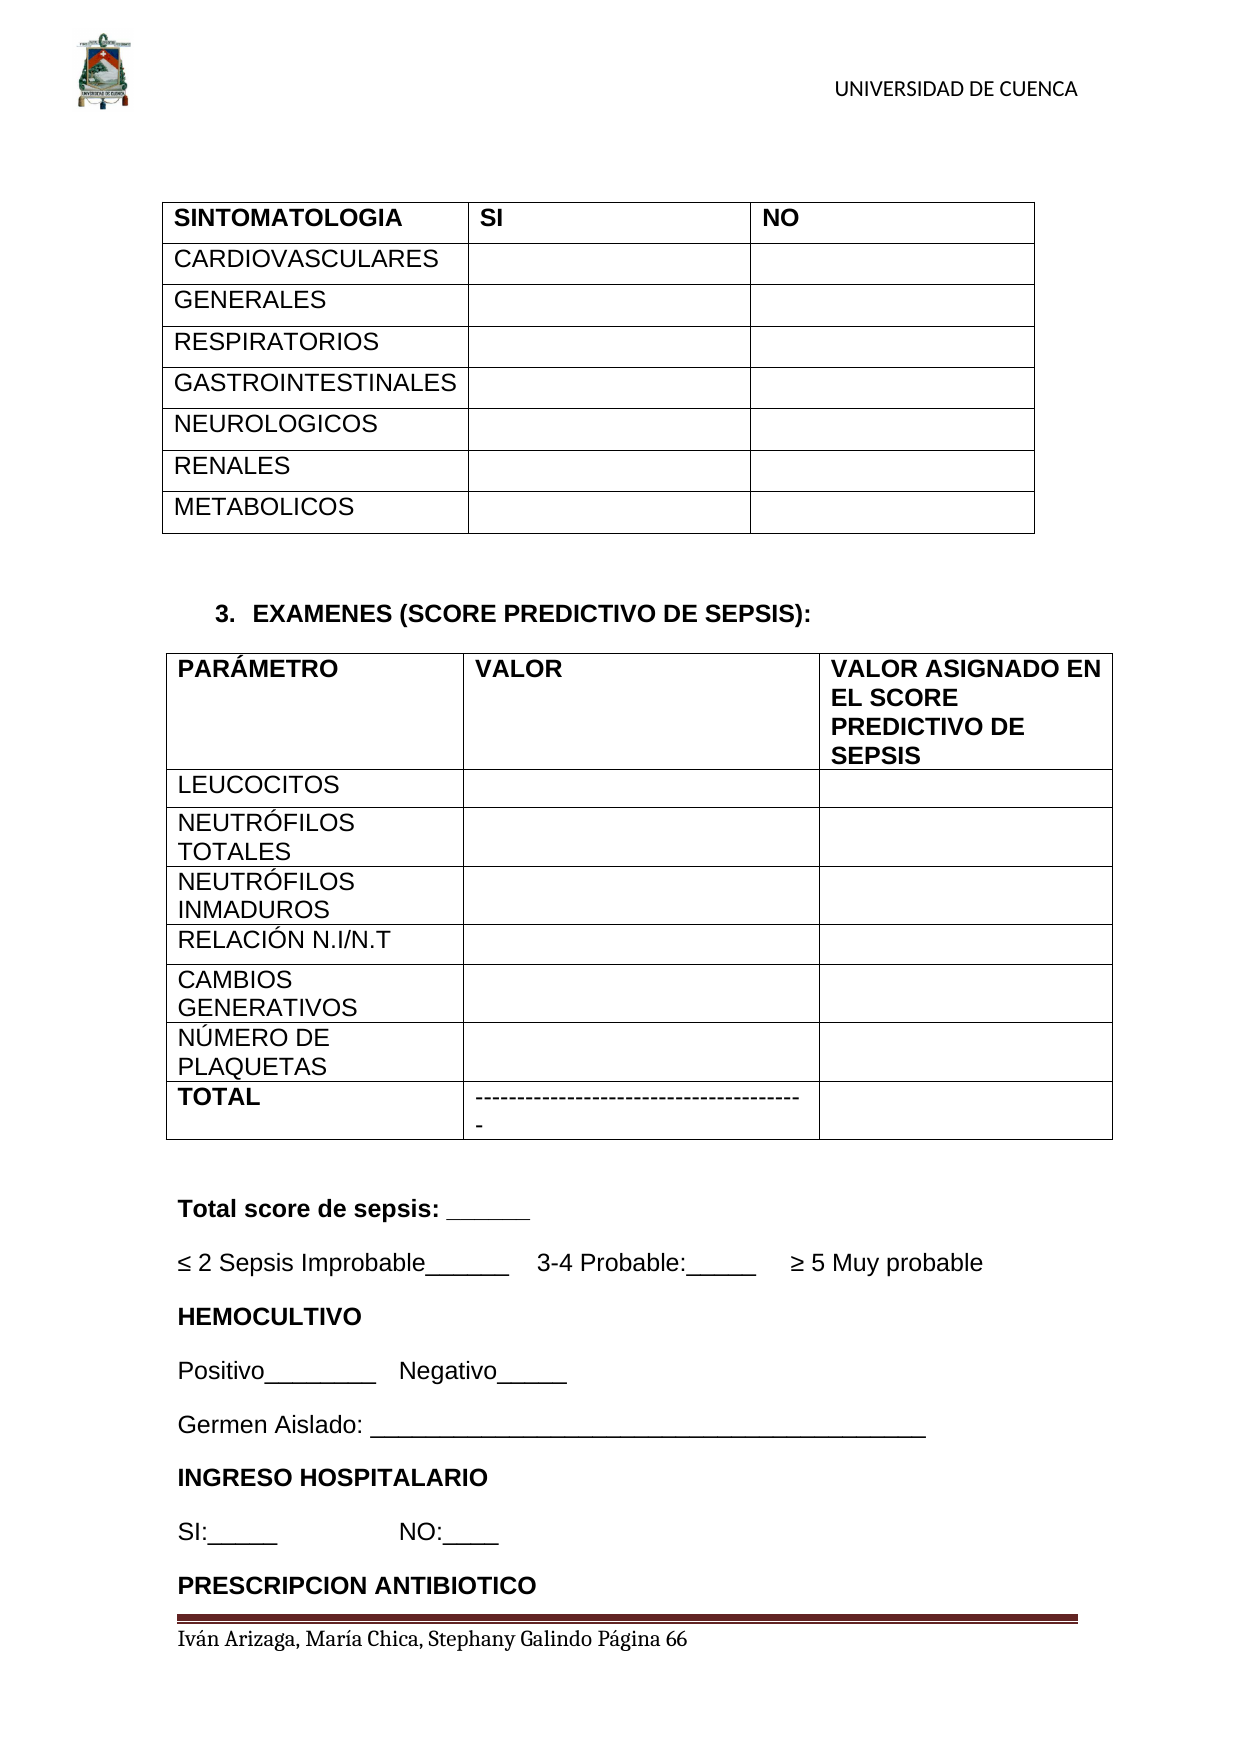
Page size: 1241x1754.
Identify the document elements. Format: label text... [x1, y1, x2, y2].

text PRESCRIPCION ANTIBIOTICO [177, 1571, 1078, 1600]
table_cell [464, 925, 819, 964]
table_cell [820, 965, 1112, 1022]
table_cell NEUTRÓFILOS INMADUROS [167, 867, 463, 924]
table_cell [469, 492, 750, 532]
table_cell TOTAL [167, 1082, 463, 1139]
table_cell ---------------------------------------- [464, 1082, 819, 1139]
table_cell [751, 327, 1034, 367]
table_cell METABOLICOS [163, 492, 468, 532]
table_cell [469, 451, 750, 491]
table_cell [751, 409, 1034, 450]
table_header VALOR [464, 654, 819, 769]
table_cell [820, 1023, 1112, 1081]
table_cell [464, 1023, 819, 1081]
table_cell [751, 492, 1034, 532]
table_cell [751, 244, 1034, 284]
table_cell NEUTRÓFILOS TOTALES [167, 808, 463, 866]
text INGRESO HOSPITALARIO [177, 1463, 1078, 1492]
table_cell [469, 244, 750, 284]
table_cell [820, 1082, 1112, 1139]
table_cell [464, 808, 819, 866]
table_cell GENERALES [163, 285, 468, 326]
table_cell [820, 808, 1112, 866]
table_cell [469, 409, 750, 450]
table_cell [820, 770, 1112, 807]
text Total score de sepsis: ______ [177, 1194, 1078, 1223]
table_cell [464, 867, 819, 924]
table_cell [820, 867, 1112, 924]
table_cell [464, 965, 819, 1022]
table_cell CARDIOVASCULARES [163, 244, 468, 284]
table_cell NÚMERO DE PLAQUETAS [167, 1023, 463, 1081]
table_cell [469, 285, 750, 326]
table_cell [469, 368, 750, 408]
table_header SI [469, 203, 750, 243]
text Positivo________ Negativo_____ [177, 1356, 1078, 1384]
table_cell [464, 770, 819, 807]
list EXAMENES (SCORE PREDICTIVO DE SEPSIS): [215, 599, 1078, 628]
table_cell [751, 368, 1034, 408]
text ≤ 2 Sepsis Improbable______ 3-4 Probable:_____ ≥ 5 Muy probable [177, 1248, 1078, 1277]
table_cell [751, 451, 1034, 491]
table_header SINTOMATOLOGIA [163, 203, 468, 243]
table_cell NEUROLOGICOS [163, 409, 468, 450]
table_header PARÁMETRO [167, 654, 463, 769]
table_cell GASTROINTESTINALES [163, 368, 468, 408]
table_cell [820, 925, 1112, 964]
table_cell RELACIÓN N.I/N.T [167, 925, 463, 964]
table_cell [751, 285, 1034, 326]
text HEMOCULTIVO [177, 1302, 1078, 1331]
table_header NO [751, 203, 1034, 243]
table_cell RESPIRATORIOS [163, 327, 468, 367]
table_cell LEUCOCITOS [167, 770, 463, 807]
text SI:_____ NO:____ [177, 1517, 1078, 1546]
table_cell [469, 327, 750, 367]
table_cell CAMBIOS GENERATIVOS [167, 965, 463, 1022]
table_cell RENALES [163, 451, 468, 491]
picture [72, 28, 135, 112]
table_header VALOR ASIGNADO EN EL SCORE PREDICTIVO DE SEPSIS [820, 654, 1112, 769]
text Germen Aislado: ________________________________________ [177, 1409, 1078, 1438]
